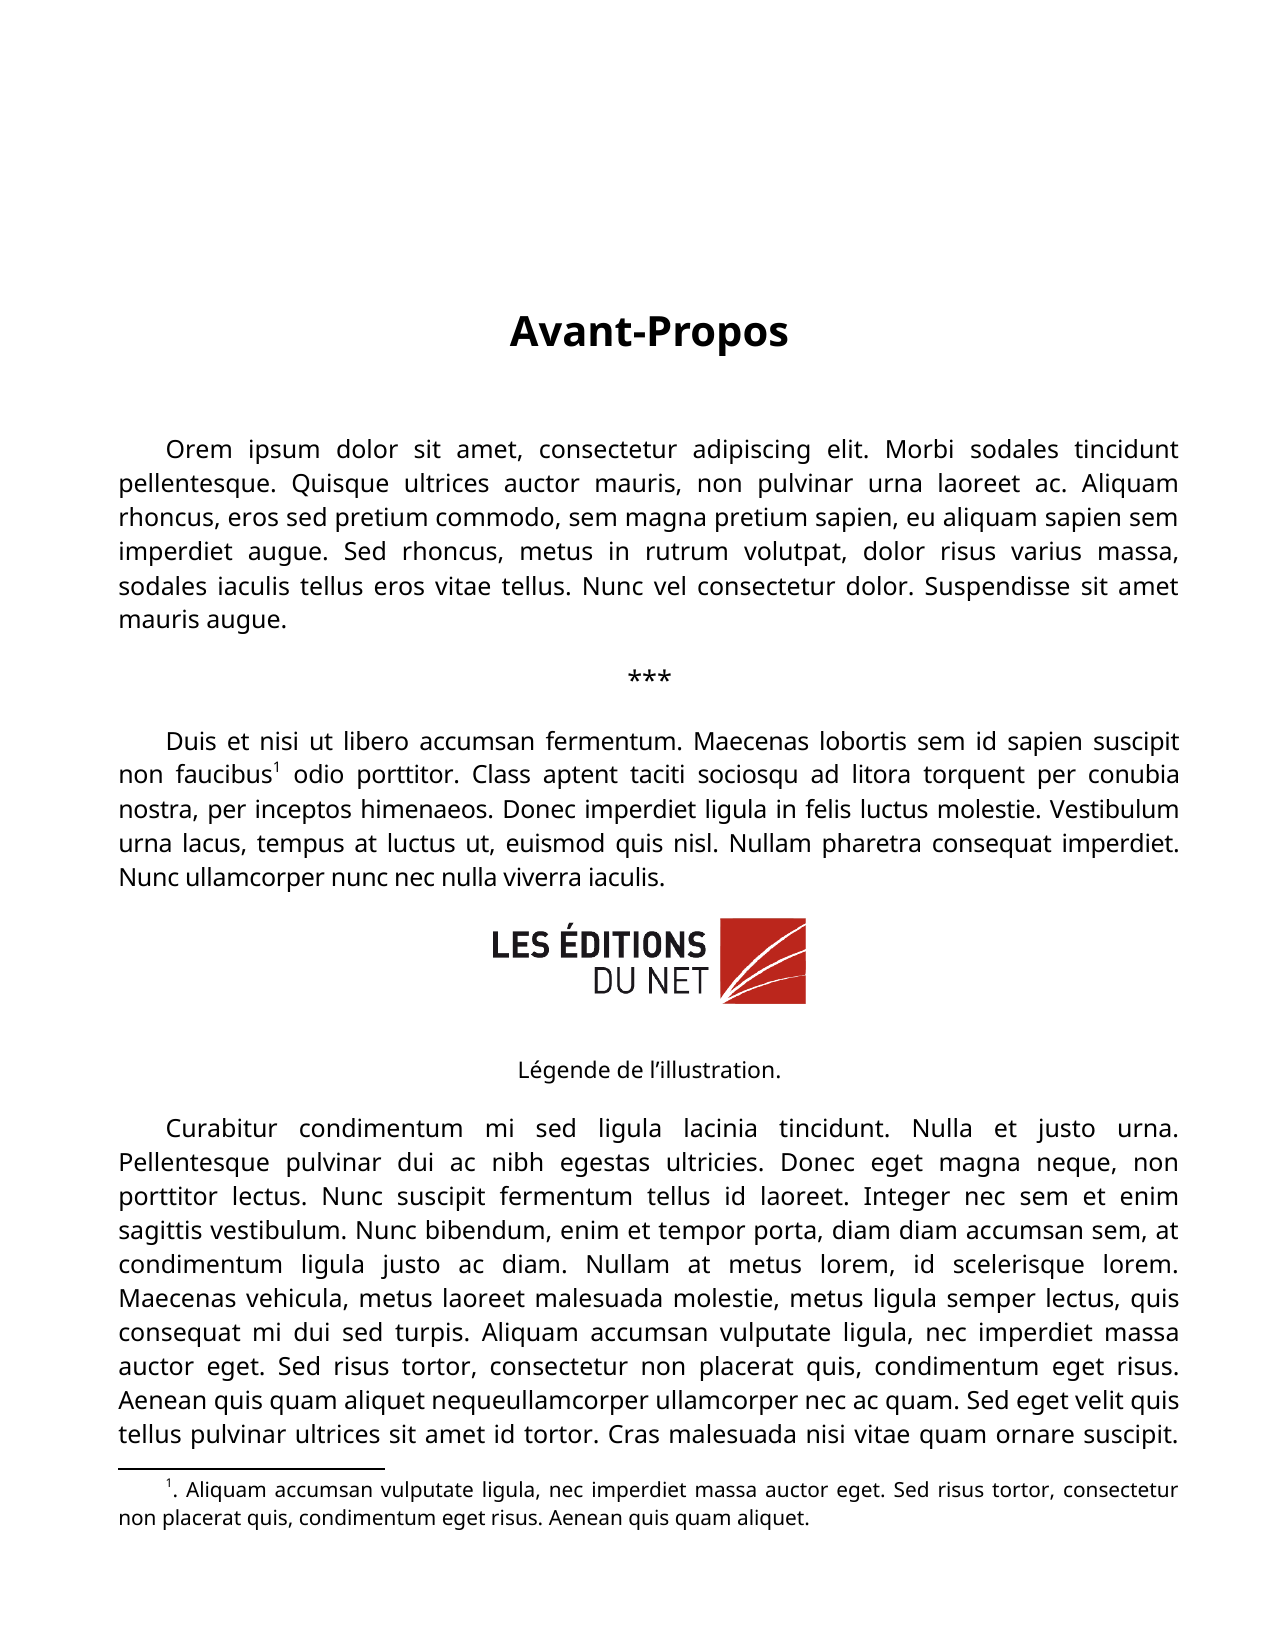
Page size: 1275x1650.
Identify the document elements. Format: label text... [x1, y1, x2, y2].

text Duis et nisi ut libero accumsan fermentum. Maecenas lobortis sem id sapien suscipit non faucibus odio porttitor. Class aptent taciti sociosqu ad litora torquent per conubia nostra, per inceptos himenaeos. Donec imperdiet ligula in felis luctus molestie. Vestibulum urna lacus, tempus at luctus ut, euismod quis nisl. Nullam pharetra consequat imperdiet. Nunc ullamcorper nunc nec nulla viverra iaculis. [118, 723, 1181, 893]
text *** [118, 661, 1181, 698]
text Légende de l’illustration. [118, 1054, 1181, 1085]
picture [493, 918, 806, 1004]
text Orem ipsum dolor sit amet, consectetur adipiscing elit. Morbi sodales tincidunt pellentesque. Quisque ultrices auctor mauris, non pulvinar urna laoreet ac. Aliquam rhoncus, eros sed pretium commodo, sem magna pretium sapien, eu aliquam sapien sem imperdiet augue. Sed rhoncus, metus in rutrum volutpat, dolor risus varius massa, sodales iaculis tellus eros vitae tellus. Nunc vel consectetur dolor. Suspendisse sit amet mauris augue. [118, 432, 1181, 636]
subtitle Avant-Propos [118, 302, 1181, 359]
